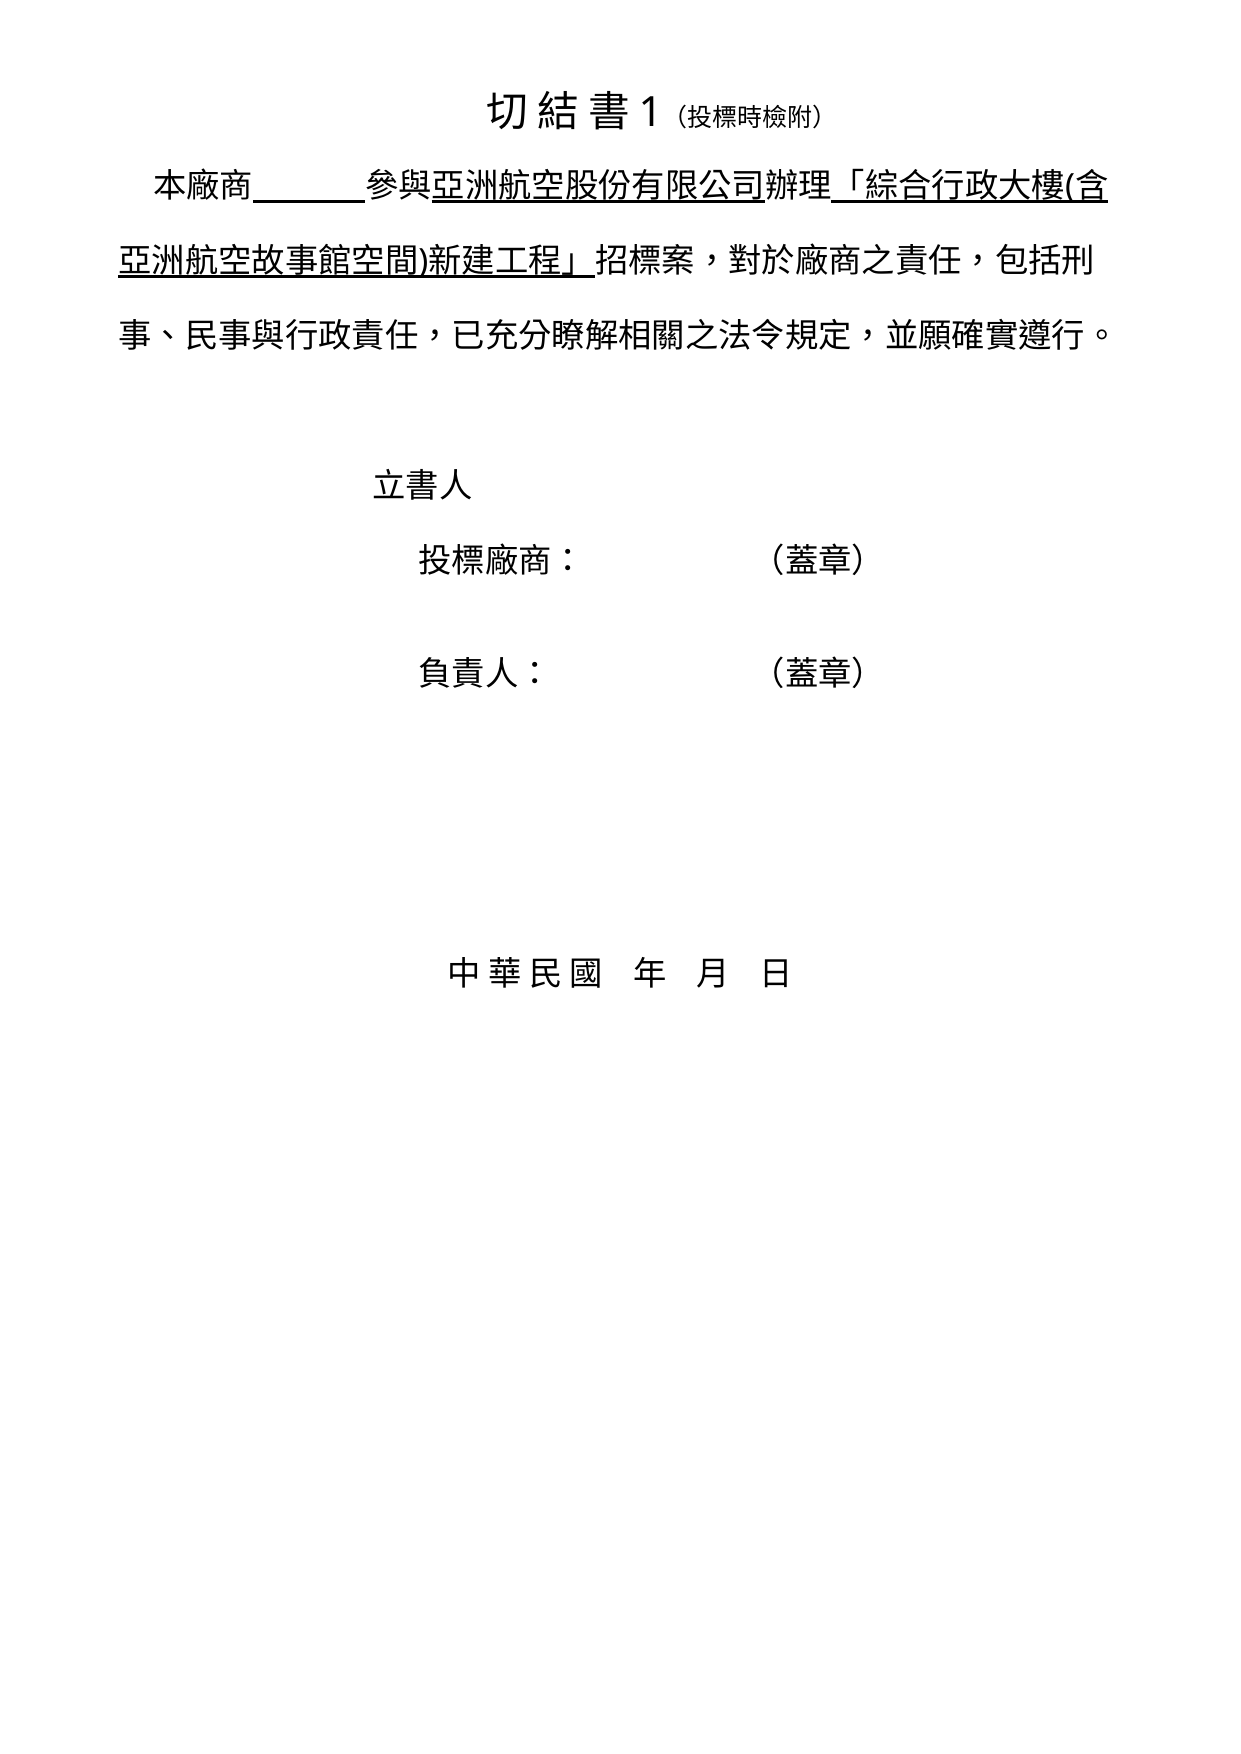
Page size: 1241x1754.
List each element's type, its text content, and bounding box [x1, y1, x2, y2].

text 中 華 民 國 年 月 日 [118, 933, 1122, 1008]
text 投標廠商： （蓋章） [118, 521, 1122, 596]
text 立書人 [172, 446, 1122, 521]
text 本廠商 參與亞洲航空股份有限公司辦理「綜合行政大樓(含亞洲航空故事館空間)新建工程」招標案，對於廠商之責任，包括刑事、民事與行政責任，已充分瞭解相關之法令規定，並願確實遵行。 [118, 146, 1122, 371]
text 負責人： （蓋章） [118, 633, 1122, 708]
text 切 結 書1（投標時檢附） [118, 71, 1122, 146]
